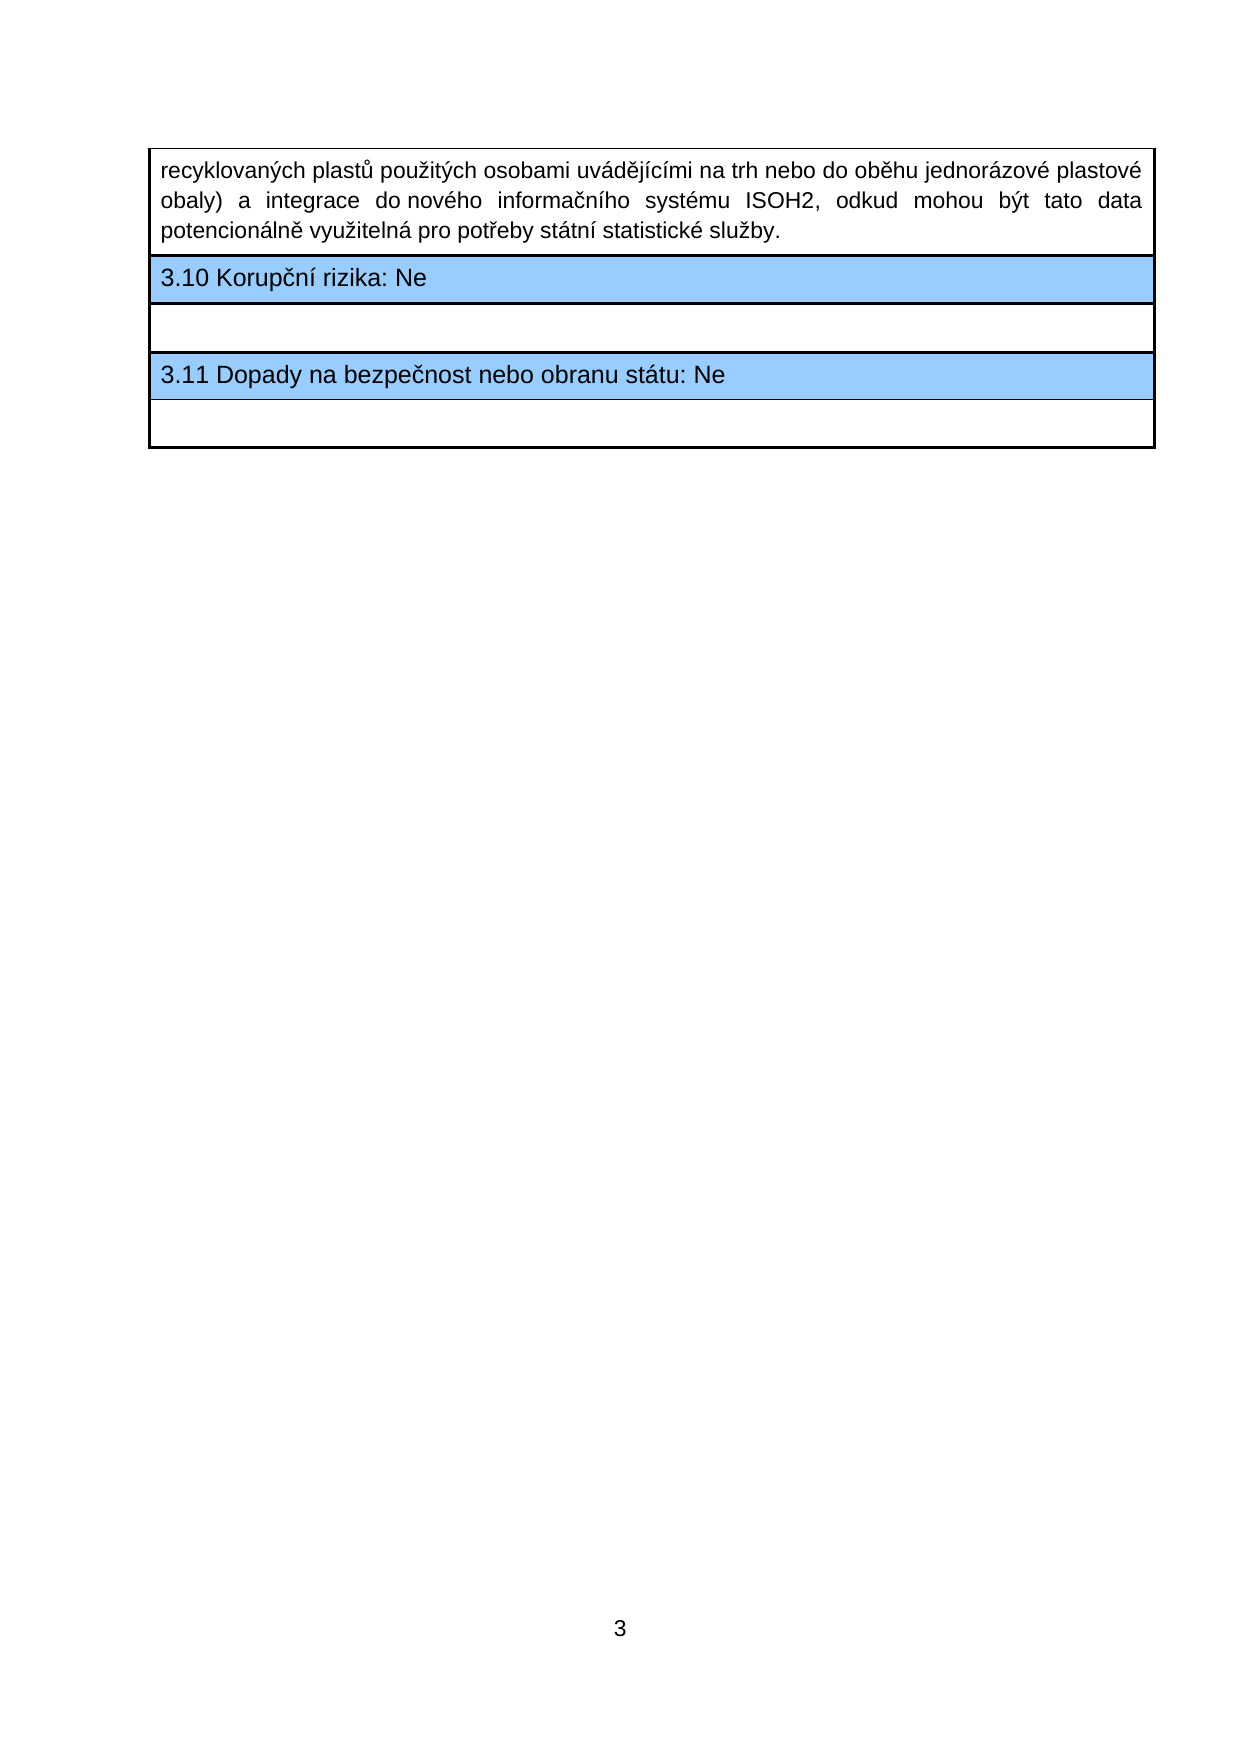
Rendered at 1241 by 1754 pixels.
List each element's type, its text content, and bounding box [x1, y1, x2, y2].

table_cell 3.10 Korupční rizika: Ne [151, 257, 1153, 302]
table_cell [151, 400, 1153, 446]
table_cell 3.11 Dopady na bezpečnost nebo obranu státu: Ne [151, 354, 1153, 399]
table_cell [151, 305, 1153, 351]
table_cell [151, 149, 1153, 254]
